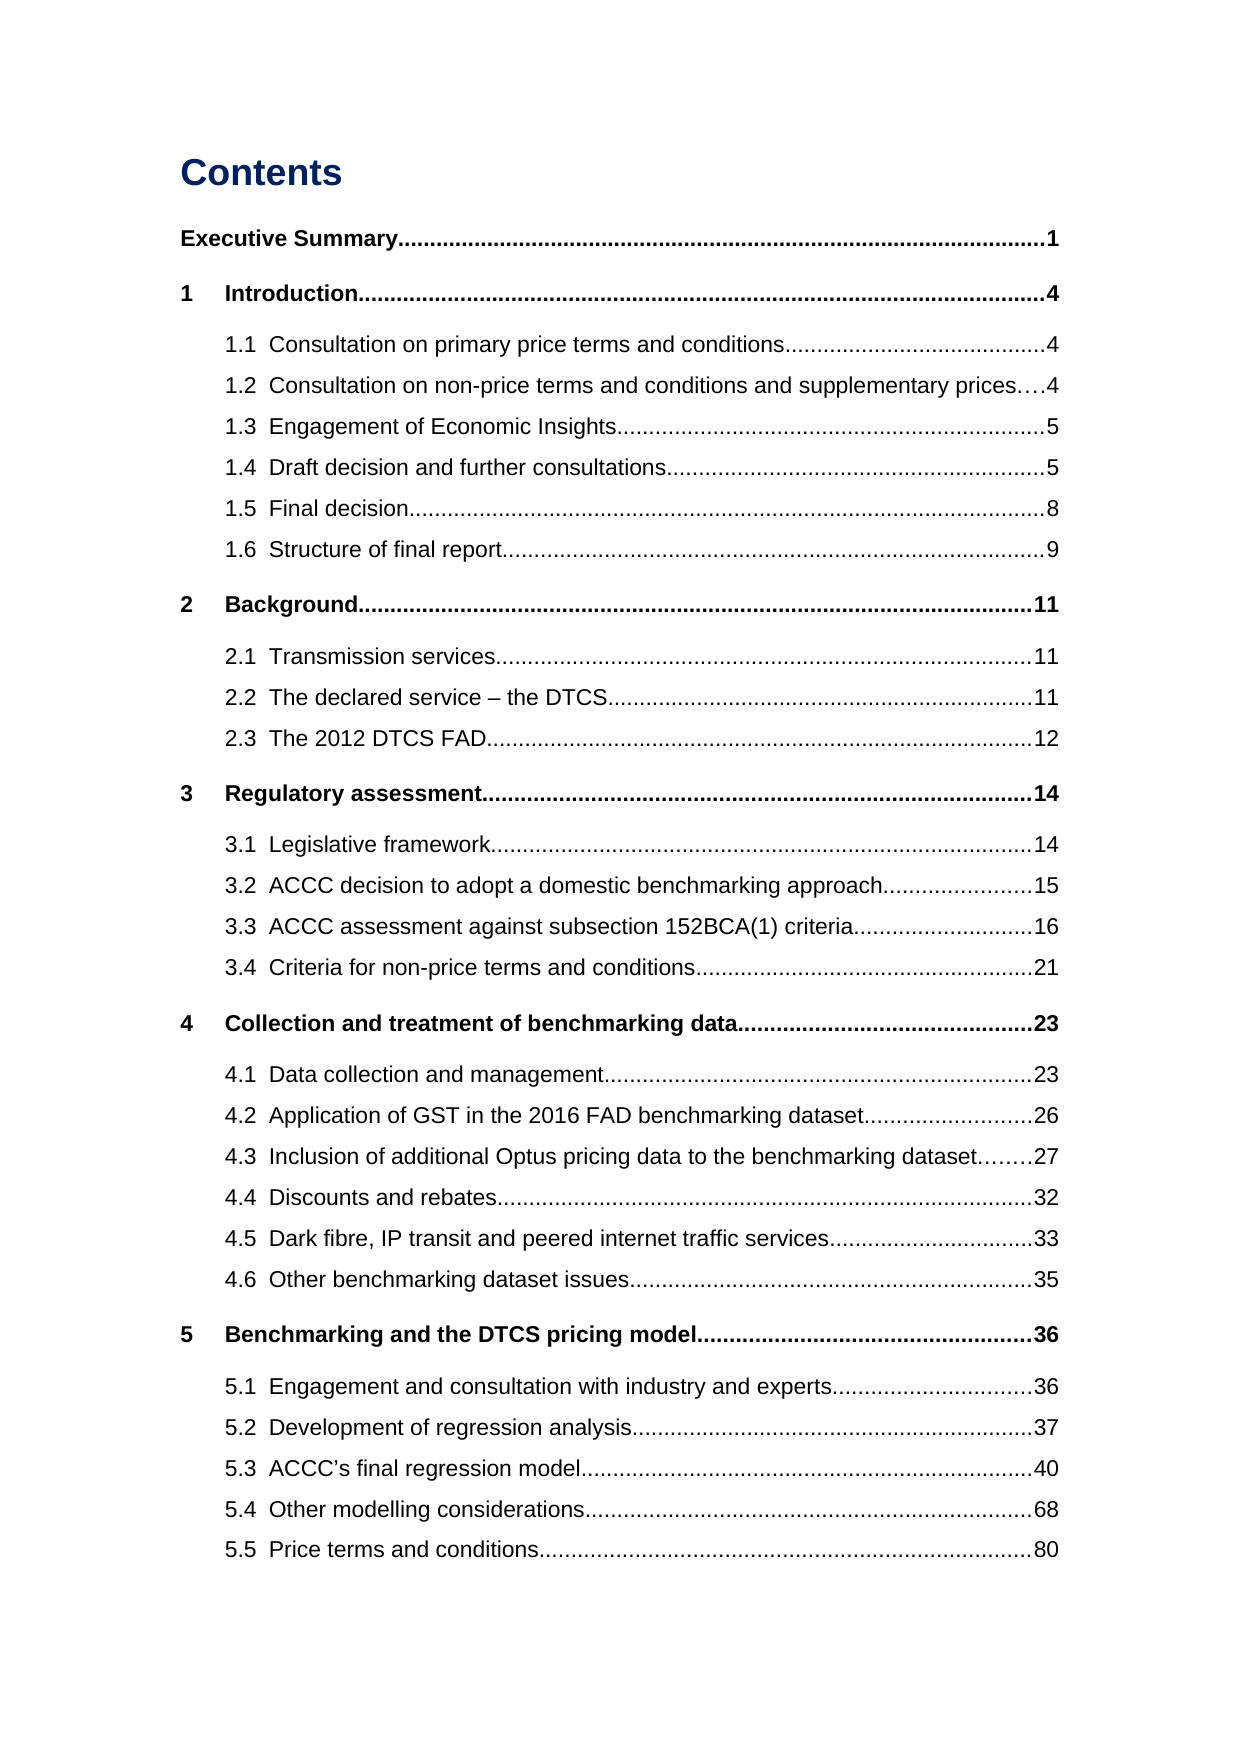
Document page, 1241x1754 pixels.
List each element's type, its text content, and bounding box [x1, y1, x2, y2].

text Contents [180, 150, 1060, 193]
text 1.1 Consultation on primary price terms and conditions 4 [224, 331, 1060, 357]
text 2 Background 11 [180, 591, 1060, 618]
text 5.5 Price terms and conditions 80 [224, 1536, 1060, 1563]
text 1.5 Final decision 8 [224, 495, 1060, 521]
text 1.4 Draft decision and further consultations 5 [224, 454, 1060, 480]
text Executive Summary 1 [180, 224, 1060, 251]
text 2.1 Transmission services 11 [224, 643, 1060, 669]
text 3.3 ACCC assessment against subsection 152BCA(1) criteria 16 [224, 913, 1060, 940]
text 3 Regulatory assessment 14 [180, 780, 1060, 806]
text 4.6 Other benchmarking dataset issues 35 [224, 1266, 1060, 1292]
text 2.2 The declared service – the DTCS 11 [224, 684, 1060, 710]
text 5.4 Other modelling considerations 68 [224, 1496, 1060, 1522]
text 5 Benchmarking and the DTCS pricing model 36 [180, 1321, 1060, 1348]
text 5.3 ACCC’s final regression model 40 [224, 1454, 1060, 1481]
text 3.1 Legislative framework 14 [224, 831, 1060, 858]
text 2.3 The 2012 DTCS FAD 12 [224, 724, 1060, 751]
text 1 Introduction 4 [180, 280, 1060, 306]
text 5.2 Development of regression analysis 37 [224, 1414, 1060, 1440]
text 4.2 Application of GST in the 2016 FAD benchmarking dataset 26 [224, 1102, 1060, 1128]
text 4.3 Inclusion of additional Optus pricing data to the benchmarking dataset 27 [224, 1143, 1060, 1169]
text 4.5 Dark fibre, IP transit and peered internet traffic services 33 [224, 1225, 1060, 1251]
text 1.2 Consultation on non-price terms and conditions and supplementary prices 4 [224, 372, 1060, 398]
text 1.3 Engagement of Economic Insights 5 [224, 413, 1060, 439]
text 5.1 Engagement and consultation with industry and experts 36 [224, 1373, 1060, 1399]
text 1.6 Structure of final report 9 [224, 536, 1060, 562]
text 4.4 Discounts and rebates 32 [224, 1184, 1060, 1210]
text 3.2 ACCC decision to adopt a domestic benchmarking approach 15 [224, 872, 1060, 899]
text 4 Collection and treatment of benchmarking data 23 [180, 1010, 1060, 1036]
text 4.1 Data collection and management 23 [224, 1061, 1060, 1087]
text 3.4 Criteria for non-price terms and conditions 21 [224, 954, 1060, 981]
